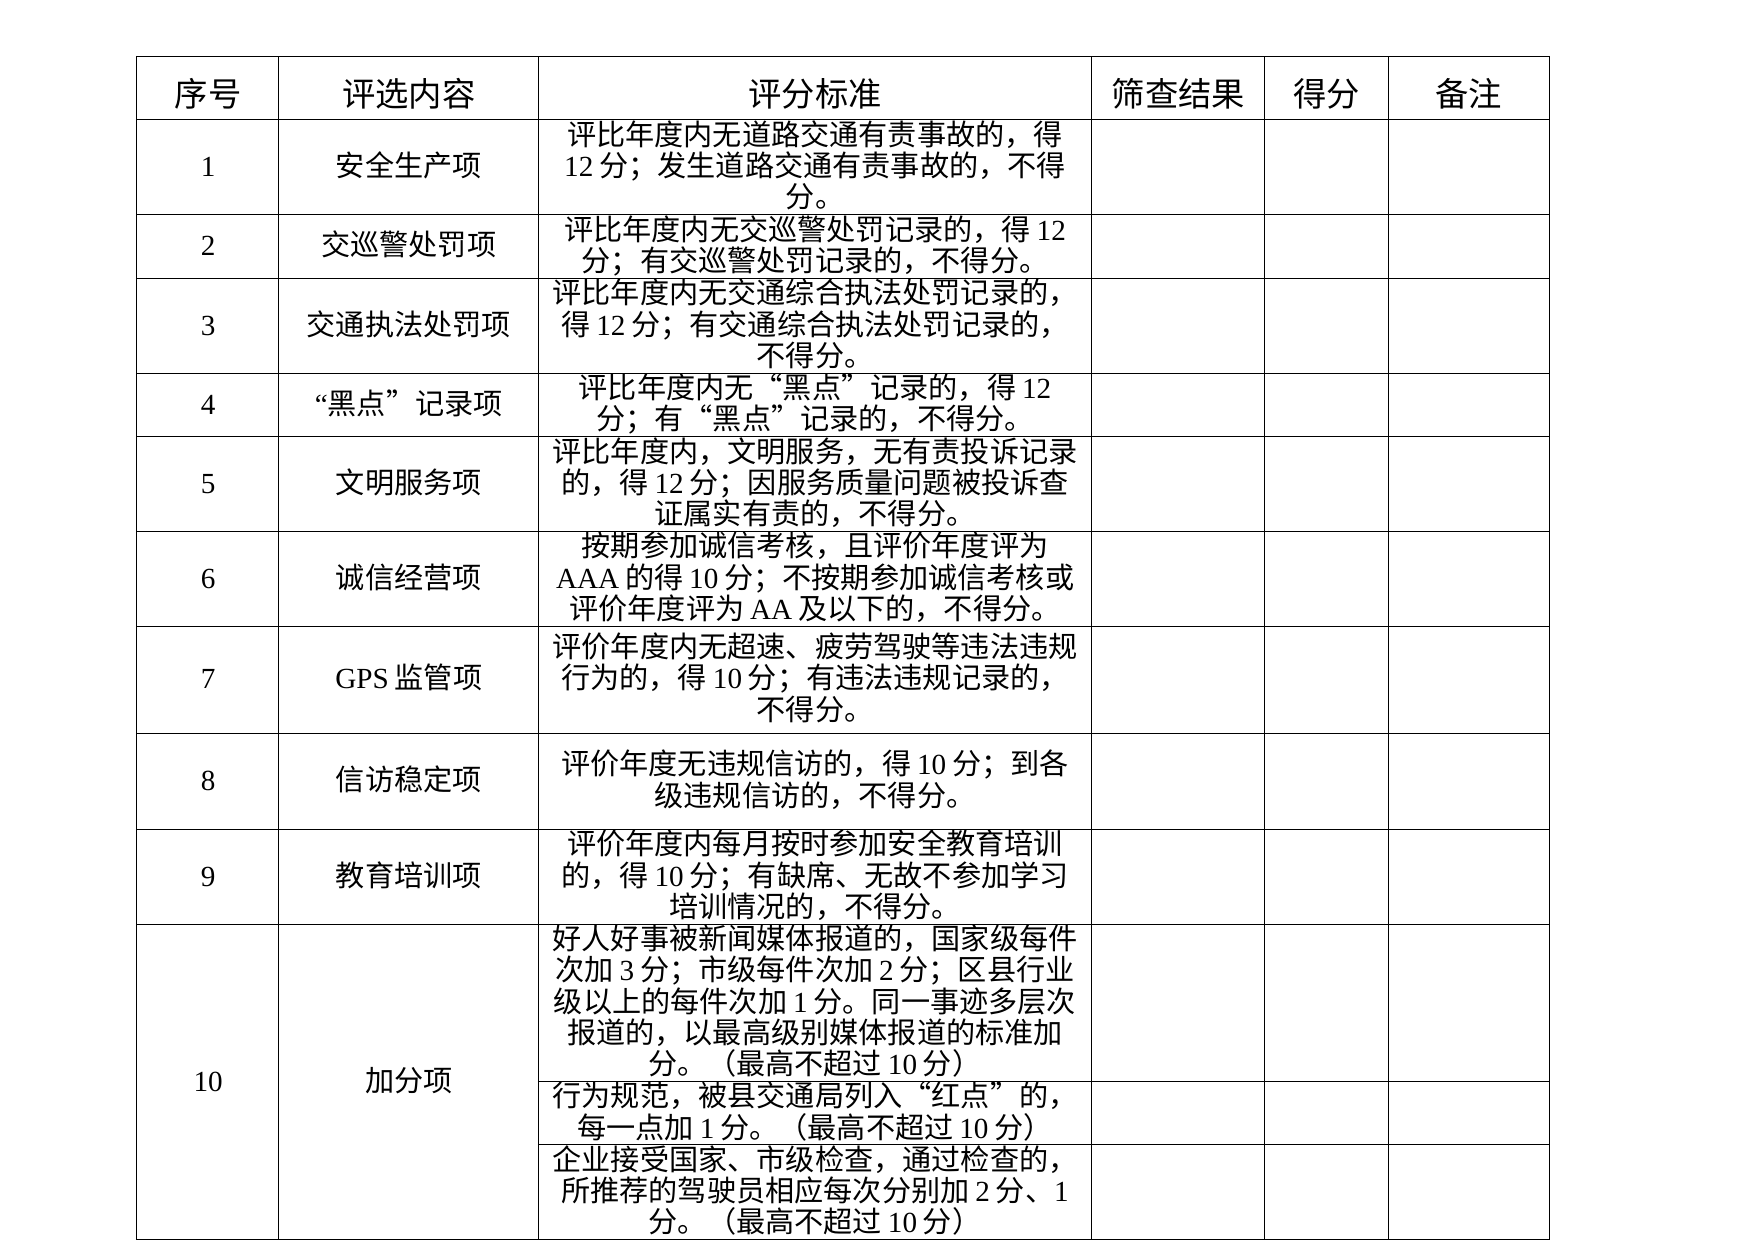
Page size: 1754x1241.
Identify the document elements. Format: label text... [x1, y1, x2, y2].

table_cell [1265, 925, 1388, 1081]
table_cell [1092, 120, 1264, 214]
table_cell [1092, 532, 1264, 626]
table_cell [1389, 830, 1549, 923]
table_cell 7 [137, 627, 278, 732]
table_cell 评比年度内无道路交通有责事故的，得12分；发生道路交通有责事故的，不得分。 [539, 120, 1091, 214]
table_cell [1092, 1145, 1264, 1239]
table_cell [1265, 120, 1388, 214]
table_cell [1389, 627, 1549, 732]
table_cell 企业接受国家、市级检查，通过检查的，所推荐的驾驶员相应每次分别加2分、1分。（最高不超过10分） [539, 1145, 1091, 1239]
table_cell [1092, 627, 1264, 732]
table_cell [1092, 215, 1264, 278]
table_cell [1265, 830, 1388, 923]
table_cell 6 [137, 532, 278, 626]
table_cell [1389, 925, 1549, 1081]
table_cell [1265, 627, 1388, 732]
table_cell 评比年度内无交巡警处罚记录的，得12分；有交巡警处罚记录的，不得分。 [539, 215, 1091, 278]
table_cell 按期参加诚信考核，且评价年度评为AAA的得10分；不按期参加诚信考核或评价年度评为AA及以下的，不得分。 [539, 532, 1091, 626]
table_header 序号 [137, 57, 278, 119]
table_cell 评比年度内，文明服务，无有责投诉记录的，得12分；因服务质量问题被投诉查证属实有责的，不得分。 [539, 437, 1091, 531]
table_cell [1265, 437, 1388, 531]
table_cell [1265, 532, 1388, 626]
table_cell [1389, 120, 1549, 214]
table_cell [1265, 1082, 1388, 1144]
table_cell 评比年度内无交通综合执法处罚记录的，得12分；有交通综合执法处罚记录的，不得分。 [539, 279, 1091, 372]
table_cell 5 [137, 437, 278, 531]
table_cell 8 [137, 734, 278, 829]
table_cell 信访稳定项 [279, 734, 538, 829]
table_cell 好人好事被新闻媒体报道的，国家级每件次加3分；市级每件次加2分；区县行业级以上的每件次加1分。同一事迹多层次报道的，以最高级别媒体报道的标准加分。（最高不超过10分） [539, 925, 1091, 1081]
table_cell [1389, 279, 1549, 372]
table_cell 2 [137, 215, 278, 278]
table_cell [1389, 374, 1549, 436]
table_cell 评价年度无违规信访的，得10分；到各级违规信访的，不得分。 [539, 734, 1091, 829]
table_cell [1092, 734, 1264, 829]
table_cell [1092, 925, 1264, 1081]
table_cell [1265, 279, 1388, 372]
table_cell 加分项 [279, 925, 538, 1239]
table_cell [1389, 1145, 1549, 1239]
table_cell 交巡警处罚项 [279, 215, 538, 278]
table_cell [1265, 1145, 1388, 1239]
table_header 得分 [1265, 57, 1388, 119]
table_header 评分标准 [539, 57, 1091, 119]
table_cell 评价年度内无超速、疲劳驾驶等违法违规行为的，得10分；有违法违规记录的，不得分。 [539, 627, 1091, 732]
table_cell [1092, 279, 1264, 372]
table_cell [1389, 437, 1549, 531]
table_cell 安全生产项 [279, 120, 538, 214]
table_header 备注 [1389, 57, 1549, 119]
table_cell [1092, 437, 1264, 531]
table_cell [1092, 1082, 1264, 1144]
table_cell 教育培训项 [279, 830, 538, 923]
table_cell 1 [137, 120, 278, 214]
table_cell 文明服务项 [279, 437, 538, 531]
table_cell 行为规范，被县交通局列入“红点”的，每一点加1分。（最高不超过10分） [539, 1082, 1091, 1144]
table_cell [1389, 532, 1549, 626]
table_cell 评比年度内无“黑点”记录的，得12分；有“黑点”记录的，不得分。 [539, 374, 1091, 436]
table_cell 诚信经营项 [279, 532, 538, 626]
table_cell 评价年度内每月按时参加安全教育培训的，得10分；有缺席、无故不参加学习培训情况的，不得分。 [539, 830, 1091, 923]
table_cell [1092, 830, 1264, 923]
table_cell [1265, 374, 1388, 436]
table_cell GPS监管项 [279, 627, 538, 732]
table_cell 10 [137, 925, 278, 1239]
table_cell [1092, 374, 1264, 436]
table_cell [1389, 734, 1549, 829]
table_header 筛查结果 [1092, 57, 1264, 119]
table_cell 9 [137, 830, 278, 923]
table_cell [1389, 1082, 1549, 1144]
table_cell [1265, 734, 1388, 829]
table_header 评选内容 [279, 57, 538, 119]
table_cell 4 [137, 374, 278, 436]
table_cell 3 [137, 279, 278, 372]
table_cell “黑点”记录项 [279, 374, 538, 436]
table_cell 交通执法处罚项 [279, 279, 538, 372]
table_cell [1265, 215, 1388, 278]
table_cell [1389, 215, 1549, 278]
